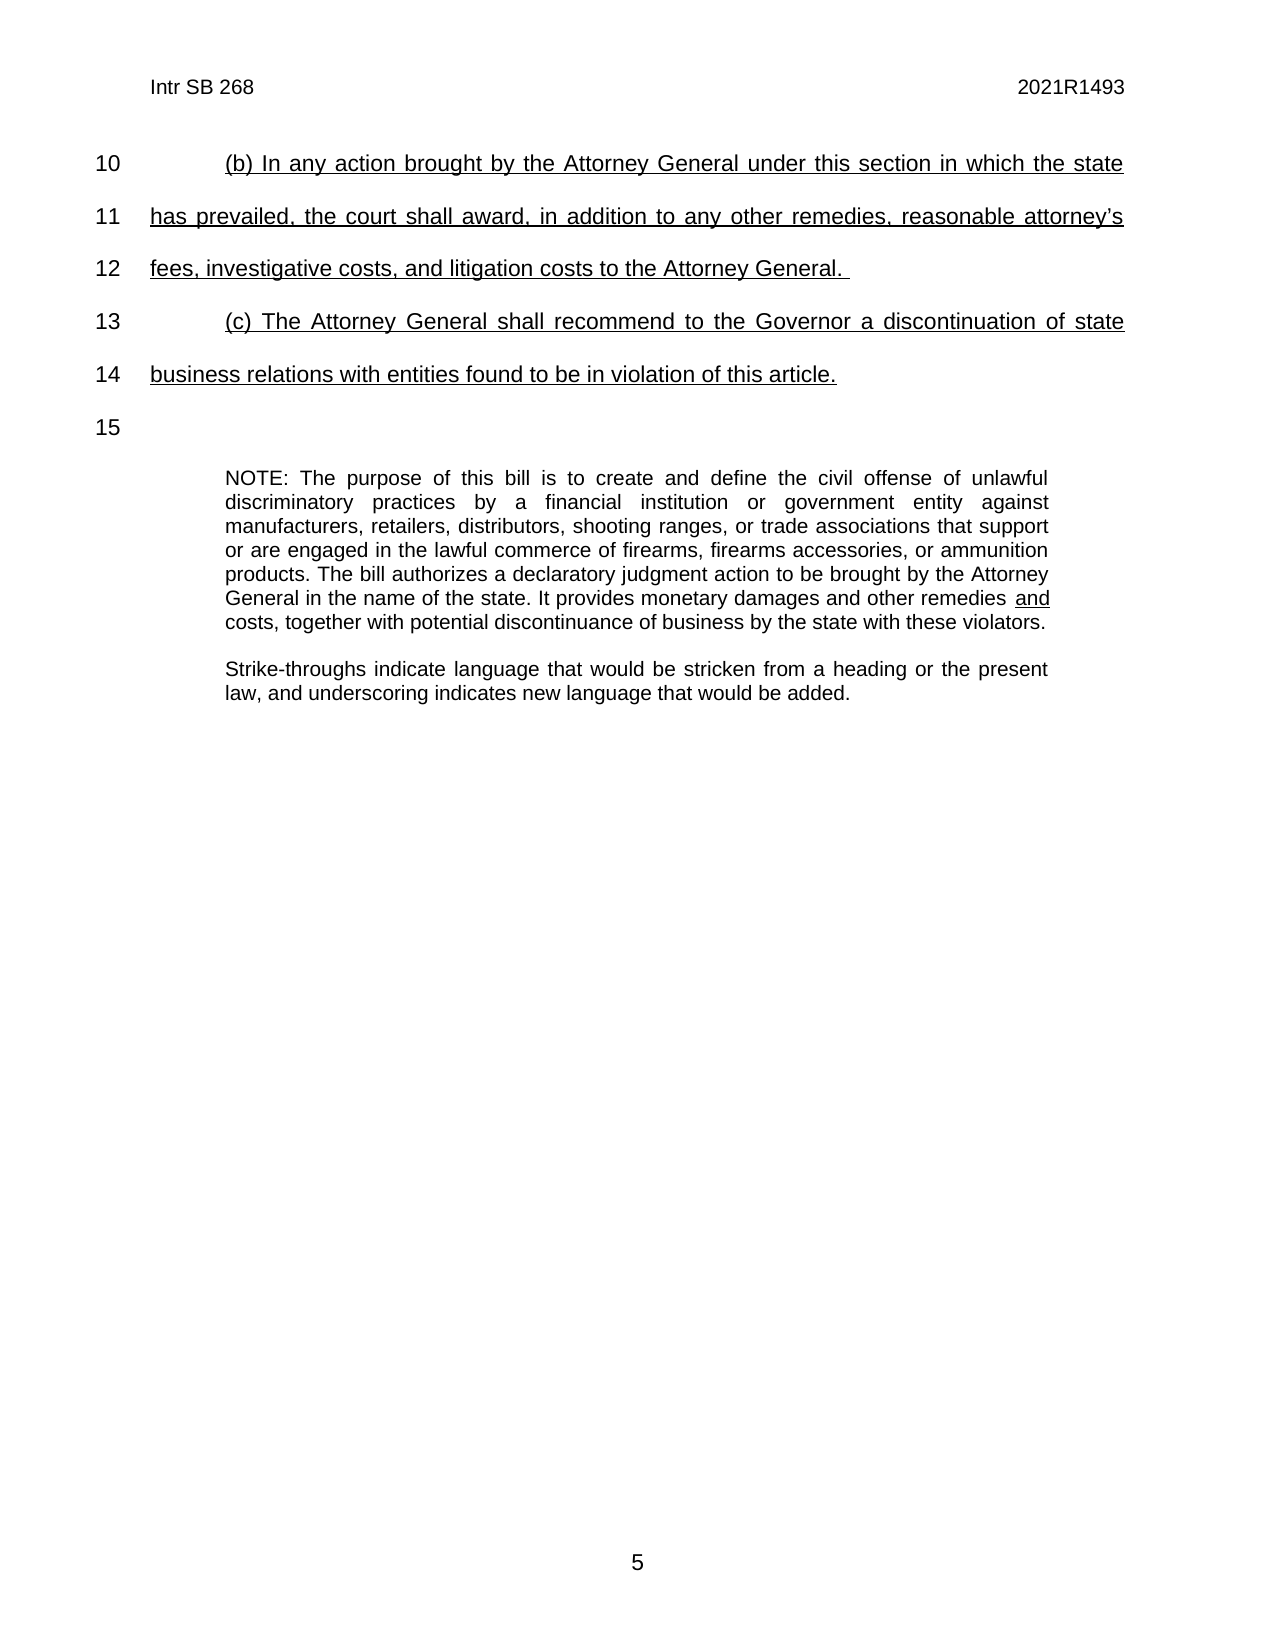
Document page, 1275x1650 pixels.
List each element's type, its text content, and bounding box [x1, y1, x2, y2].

text Strike-throughs indicate language that would be stricken from a heading or the present law, and underscoring indicates new language that would be added. [225, 657, 1050, 705]
text (c) The Attorney General shall recommend to the Governor a discontinuation of state business relations with entities found to be in violation of this article. [150, 308, 1125, 387]
text NOTE: The purpose of this bill is to create and define the civil offense of unlawful discriminatory practices by a financial institution or government entity against manufacturers, retailers, distributors, shooting ranges, or trade associations that support or are engaged in the lawful commerce of firearms, firearms accessories, or ammunition products. The bill authorizes a declaratory judgment action to be brought by the Attorney General in the name of the state. It provides monetary damages and other remedies and costs, together with potential discontinuance of business by the state with these violators. [225, 466, 1050, 634]
text (b) In any action brought by the Attorney General under this section in which the state has prevailed, the court shall award, in addition to any other remedies, reasonable attorney’s fees, investigative costs, and litigation costs to the Attorney General. [150, 150, 1125, 282]
